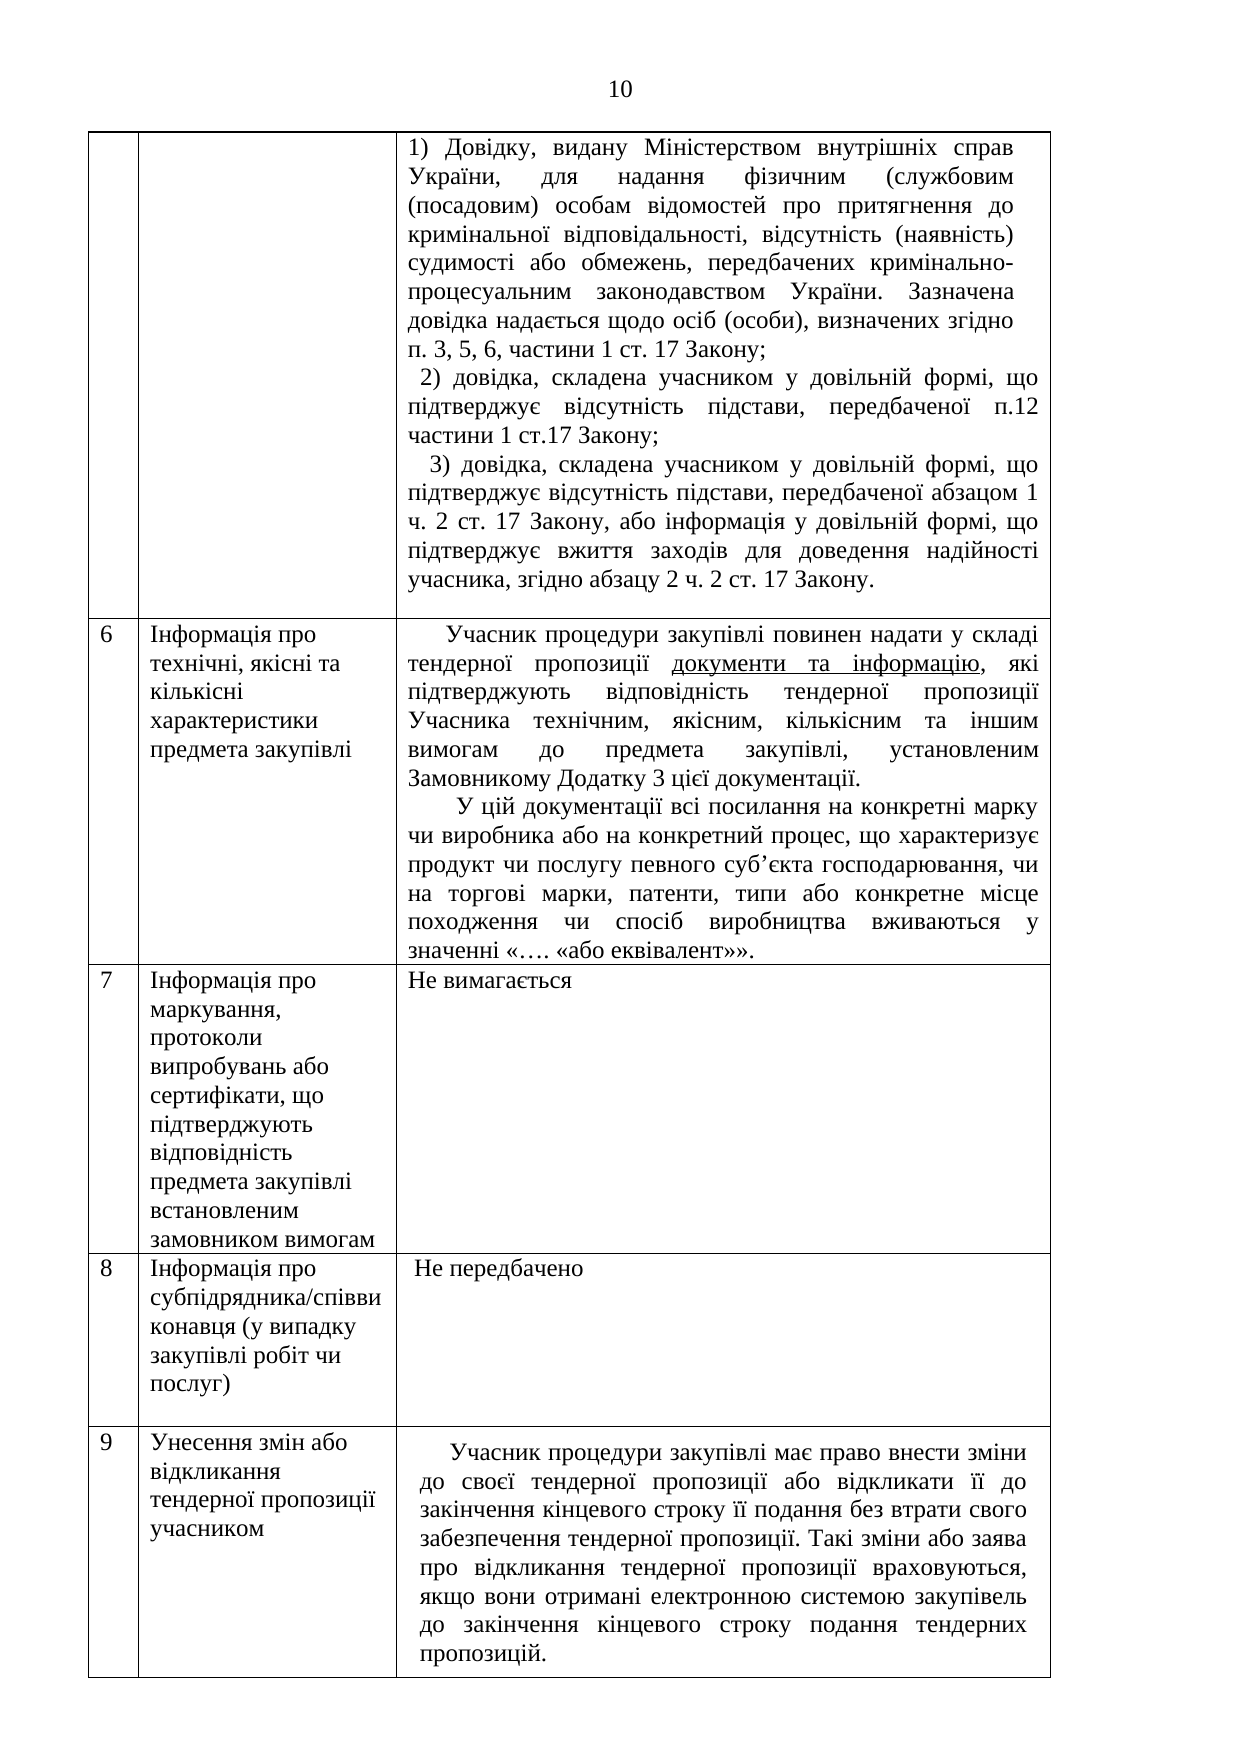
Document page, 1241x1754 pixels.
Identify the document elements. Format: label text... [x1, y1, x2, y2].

table_cell Інформація про технічні, якісні та кількісні характеристики предмета закупівлі [139, 619, 396, 964]
table_cell 7 [89, 965, 138, 1252]
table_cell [139, 1427, 396, 1677]
table_cell Не передбачено [397, 1254, 1050, 1426]
table_cell 9 [89, 1427, 138, 1677]
table_cell 5 [89, 133, 138, 618]
table_cell 6 [89, 619, 138, 964]
table_cell Учасник процедури закупівлі повинен надати у складі тендерної пропозиції документи та інформацію, які підтверджують відповідність тендерної пропозиції Учасника технічним, якісним, кількісним та іншим вимогам до предмета закупівлі, установленим Замовникому Додатку 3 цієї документації. У цій документації всі посилання на конкретні марку чи виробника або на конкретний процес, що характеризує продукт чи послугу певного суб’єкта господарювання, чи на торгові марки, патенти, типи або конкретне місце походження чи спосіб виробництва вживаються у значенні «…. «або еквівалент»». [397, 619, 1050, 964]
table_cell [139, 133, 396, 618]
table_cell Інформація про маркування, протоколи випробувань або сертифікати, що підтверджують відповідність предмета закупівлі встановленим замовником вимогам [139, 965, 396, 1252]
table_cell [397, 133, 1050, 618]
table_cell Не вимагається [397, 965, 1050, 1252]
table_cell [397, 1427, 1050, 1677]
table_cell 8 [89, 1254, 138, 1426]
table_cell Інформація про субпідрядника/співвиконавця (у випадку закупівлі робіт чи послуг) [139, 1254, 396, 1426]
